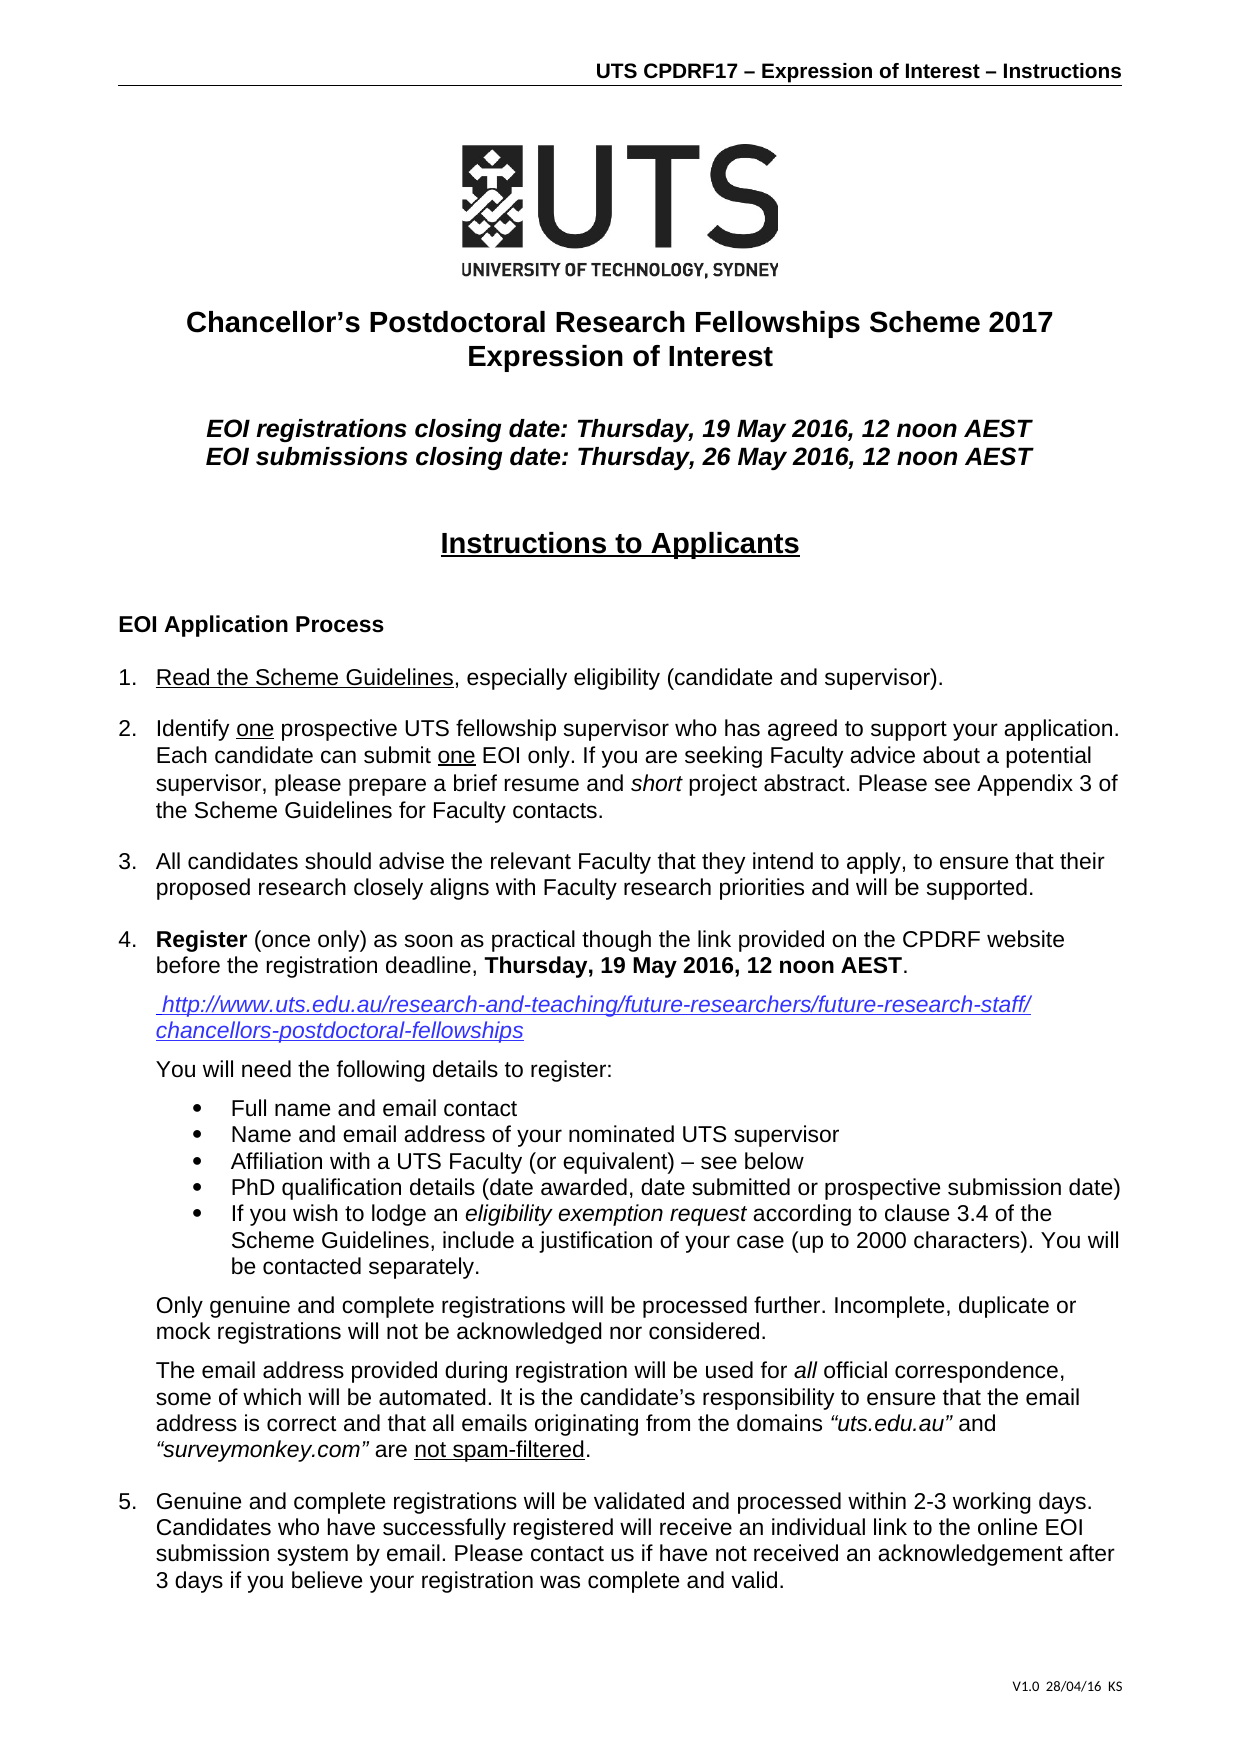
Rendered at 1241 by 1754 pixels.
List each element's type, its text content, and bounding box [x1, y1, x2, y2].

text http://www.uts.edu.au/research-and-teaching/future-researchers/future-research-staff/chancellors-postdoctoral-fellowships [156, 991, 1122, 1044]
picture [462, 144, 778, 279]
title EOI registrations closing date: Thursday, 19 May 2016, 12 noon AEST [118, 414, 1122, 442]
title Chancellor’s Postdoctoral Research Fellowships Scheme 2017 [118, 305, 1122, 339]
title EOI submissions closing date: Thursday, 26 May 2016, 12 noon AEST [118, 442, 1122, 471]
text The email address provided during registration will be used for all official correspondence, some of which will be automated. It is the candidate’s responsibility to ensure that the email address is correct and that all emails originating from the domains “uts.edu.au” and “surveymonkey.com” are not spam-filtered. [156, 1357, 1122, 1463]
title Expression of Interest [118, 339, 1122, 372]
list Register (once only) as soon as practical though the link provided on the CPDRF website before the registration deadline, Thursday, 19 May 2016, 12 noon AEST. [118, 926, 1122, 978]
list Full name and email contact [193, 1095, 1122, 1121]
list If you wish to lodge an eligibility exemption request according to clause 3.4 of the Scheme Guidelines, include a justification of your case (up to 2000 characters). You will be contacted separately. [193, 1200, 1122, 1279]
list Affiliation with a UTS Faculty (or equivalent) – see below [193, 1148, 1122, 1174]
text You will need the following details to register: [118, 1056, 1122, 1082]
title EOI Application Process [118, 611, 1122, 637]
list Identify one prospective UTS fellowship supervisor who has agreed to support your application. Each candidate can submit one EOI only. If you are seeking Faculty advice about a potential supervisor, please prepare a brief resume and short project abstract. Please see Appendix 3 of the Scheme Guidelines for Faculty contacts. [118, 715, 1122, 823]
list All candidates should advise the relevant Faculty that they intend to apply, to ensure that their proposed research closely aligns with Faculty research priorities and will be supported. [118, 848, 1122, 901]
list Name and email address of your nominated UTS supervisor [193, 1121, 1122, 1148]
list Read the Scheme Guidelines, especially eligibility (candidate and supervisor). [118, 664, 1122, 690]
list PhD qualification details (date awarded, date submitted or prospective submission date) [193, 1174, 1122, 1200]
text Only genuine and complete registrations will be processed further. Incomplete, duplicate or mock registrations will not be acknowledged nor considered. [156, 1292, 1122, 1345]
list Genuine and complete registrations will be validated and processed within 2-3 working days. Candidates who have successfully registered will receive an individual link to the online EOI submission system by email. Please contact us if have not received an acknowledgement after 3 days if you believe your registration was complete and valid. [118, 1488, 1122, 1593]
title Instructions to Applicants [118, 526, 1122, 560]
